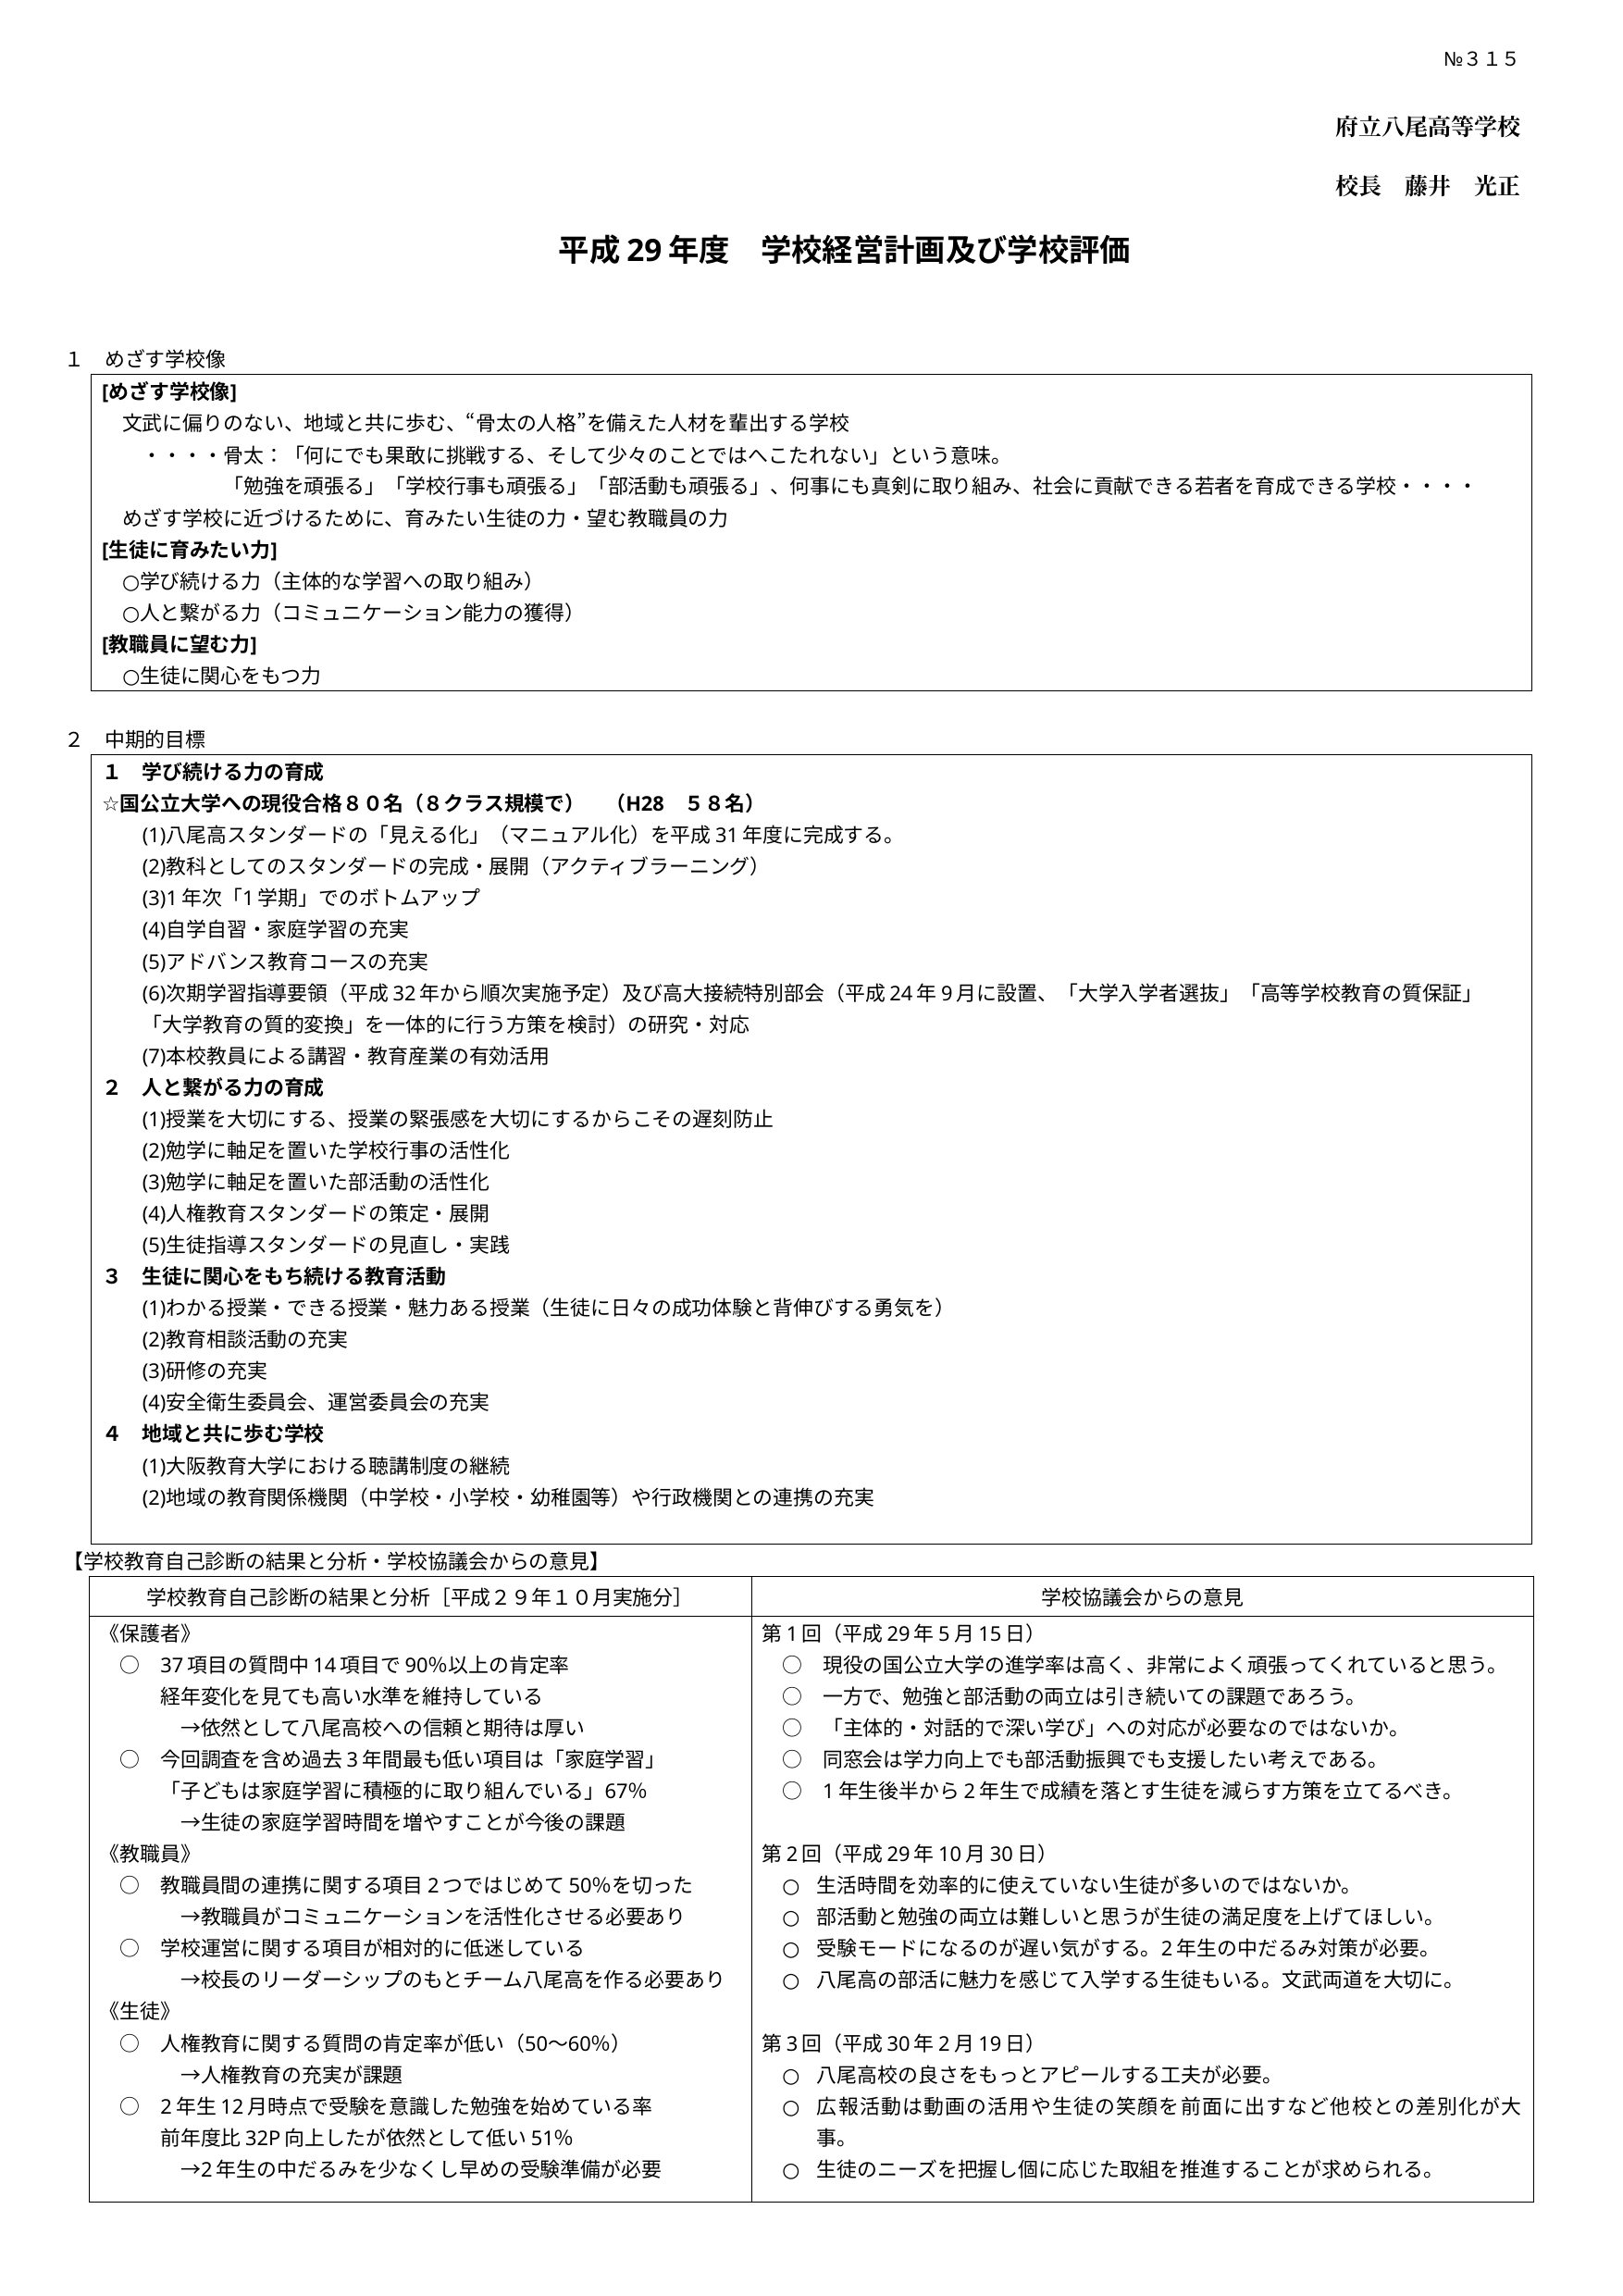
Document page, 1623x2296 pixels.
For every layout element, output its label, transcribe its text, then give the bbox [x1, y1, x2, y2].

text 校長 藤井 光正 [82, 154, 1520, 217]
text 【学校教育自己診断の結果と分析・学校協議会からの意見】 [13, 1545, 1541, 1576]
table_header 学校協議会からの意見 [752, 1577, 1533, 1616]
table_header 学校教育自己診断の結果と分析［平成２９年１０月実施分］ [90, 1577, 751, 1616]
table_header １ 学び続ける力の育成 ☆国公立大学への現役合格８０名（８クラス規模で） （H28 ５８名） (1)八尾高スタンダードの「見える化」（マニュアル化）を平成31年度に完成する。 (2)教科としてのスタンダードの完成・展開（アクティブラーニング） (3)1年次「1学期」でのボトムアップ (4)自学自習・家庭学習の充実 (5)アドバンス教育コースの充実 (6)次期学習指導要領（平成32年から順次実施予定）及び高大接続特別部会（平成24年9月に設置、「大学入学者選抜」「高等学校教育の質保証」 「大学教育の質的変換」を一体的に行う方策を検討）の研究・対応 (7)本校教員による講習・教育産業の有効活用 ２ 人と繋がる力の育成 (1)授業を大切にする、授業の緊張感を大切にするからこその遅刻防止 (2)勉学に軸足を置いた学校行事の活性化 (3)勉学に軸足を置いた部活動の活性化 (4)人権教育スタンダードの策定・展開 (5)生徒指導スタンダードの見直し・実践 ３ 生徒に関心をもち続ける教育活動 (1)わかる授業・できる授業・魅力ある授業（生徒に日々の成功体験と背伸びする勇気を） (2)教育相談活動の充実 (3)研修の充実 (4)安全衛生委員会、運営委員会の充実 ４ 地域と共に歩む学校 (1)大阪教育大学における聴講制度の継続 (2)地域の教育関係機関（中学校・小学校・幼稚園等）や行政機関との連携の充実 [92, 755, 1531, 1544]
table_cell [90, 1617, 751, 2202]
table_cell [752, 1617, 1533, 2202]
text 平成29年度 学校経営計画及び学校評価 [82, 217, 1607, 279]
text ２ 中期的目標 [64, 723, 1541, 754]
text １ めざす学校像 [64, 342, 1541, 374]
table_header [めざす学校像] 文武に偏りのない、地域と共に歩む、“骨太の人格”を備えた人材を輩出する学校 ・・・・骨太：「何にでも果敢に挑戦する、そして少々のことではへこたれない」という意味。 「勉強を頑張る」「学校行事も頑張る」「部活動も頑張る」、何事にも真剣に取り組み、社会に貢献できる若者を育成できる学校・・・・ めざす学校に近づけるために、育みたい生徒の力・望む教職員の力 [生徒に育みたい力] ○学び続ける力（主体的な学習への取り組み） ○人と繋がる力（コミュニケーション能力の獲得） [教職員に望む力] ○生徒に関心をもつ力 [92, 375, 1531, 690]
